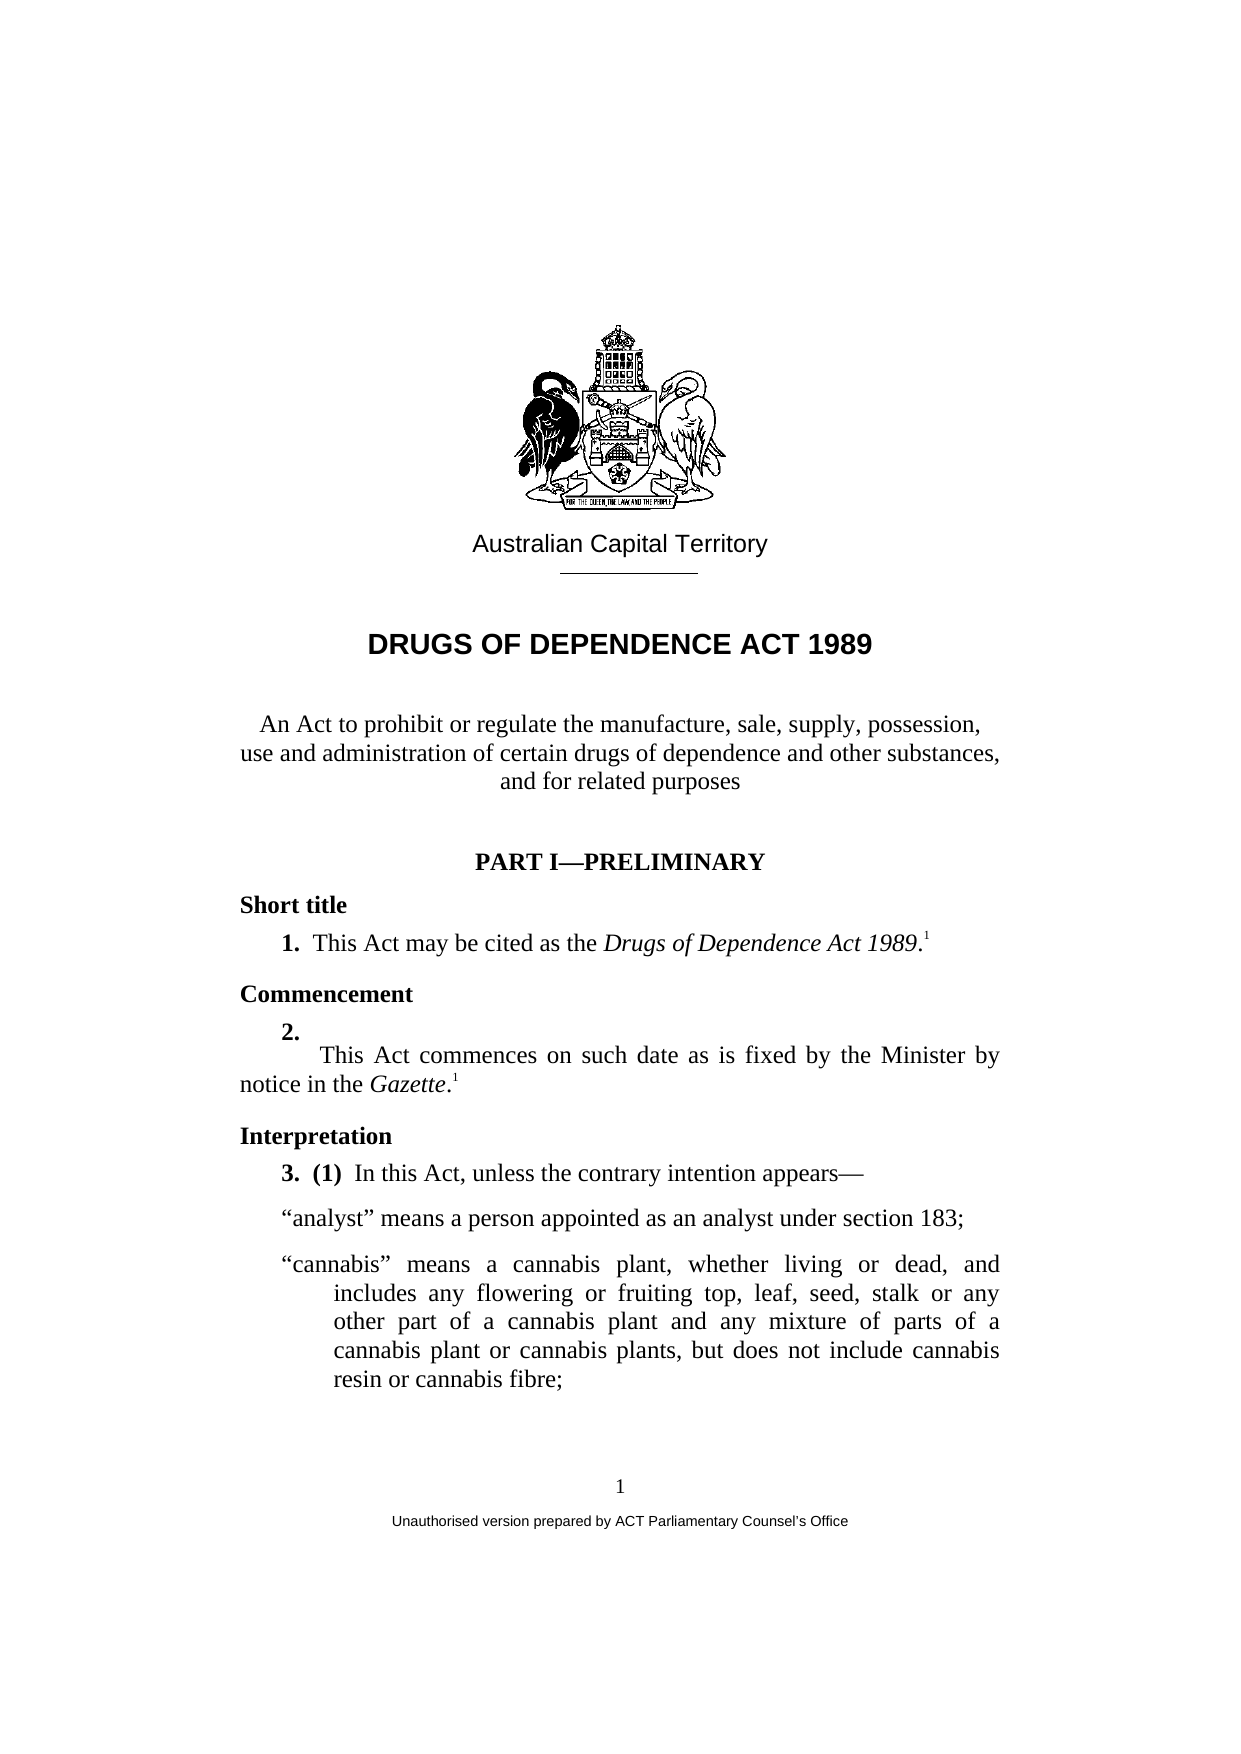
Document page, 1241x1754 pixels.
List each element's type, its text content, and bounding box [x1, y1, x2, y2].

subtitle part I—Preliminary [239, 847, 1001, 876]
text 1. This Act may be cited as the Drugs of Dependence Act 1989.1 [239, 928, 1001, 957]
text 3. (1) In this Act, unless the contrary intention appears— [239, 1158, 1001, 1187]
subtitle Interpretation [239, 1121, 1001, 1150]
subtitle Commencement [239, 979, 1001, 1008]
text “cannabis” means a cannabis plant, whether living or dead, and includes any flowering or fruiting top, leaf, seed, stalk or any other part of a cannabis plant and any mixture of parts of a cannabis plant or cannabis plants, but does not include cannabis resin or cannabis fibre; [281, 1249, 1001, 1393]
text “analyst” means a person appointed as an analyst under section 183; [281, 1203, 1001, 1232]
picture [510, 320, 730, 515]
text An Act to prohibit or regulate the manufacture, sale, supply, possession, use and administration of certain drugs of dependence and other substances, and for related purposes [239, 709, 1001, 795]
text Australian Capital Territory [239, 529, 1001, 558]
text 2. This Act commences on such date as is fixed by the Minister by notice in the Gazette.1 [239, 1017, 1001, 1098]
subtitle Short title [239, 891, 1001, 919]
text drugs of dependence act 1989 [239, 627, 1001, 661]
